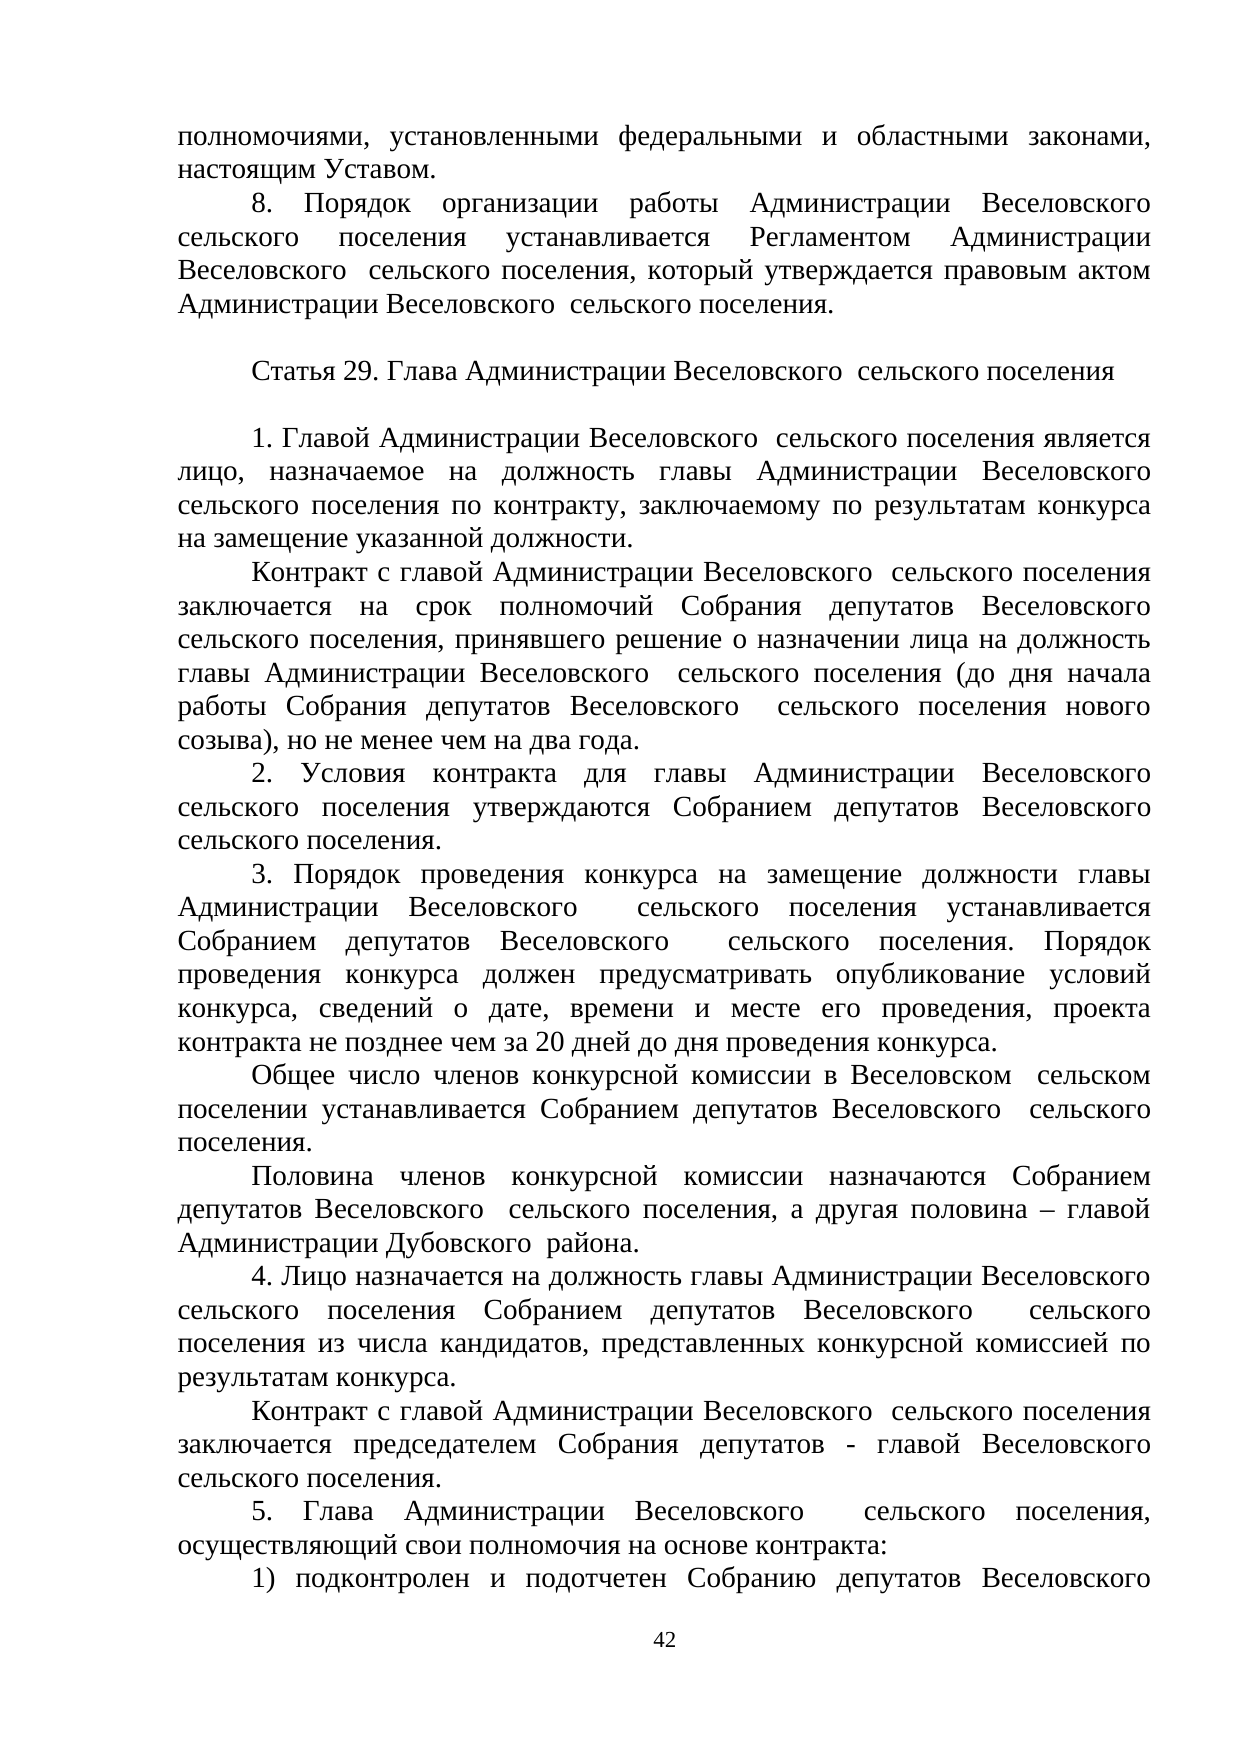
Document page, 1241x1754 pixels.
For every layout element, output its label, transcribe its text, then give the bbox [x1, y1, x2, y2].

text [177, 118, 1152, 185]
text Статья 29. Глава Администрации Веселовского сельского поселения [177, 353, 1152, 386]
text 5. Глава Администрации Веселовского сельского поселения, осуществляющий свои полномочия на основе контракта: [177, 1493, 1152, 1560]
text Общее число членов конкурсной комиссии в Веселовском сельском поселении устанавливается Собранием депутатов Веселовского сельского поселения. [177, 1057, 1152, 1158]
text 4. Лицо назначается на должность главы Администрации Веселовского сельского поселения Собранием депутатов Веселовского сельского поселения из числа кандидатов, представленных конкурсной комиссией по результатам конкурса. [177, 1258, 1152, 1393]
text 3. Порядок проведения конкурса на замещение должности главы Администрации Веселовского сельского поселения устанавливается Собранием депутатов Веселовского сельского поселения. Порядок проведения конкурса должен предусматривать опубликование условий конкурса, сведений о дате, времени и месте его проведения, проекта контракта не позднее чем за 20 дней до дня проведения конкурса. [177, 856, 1152, 1057]
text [177, 1560, 1152, 1594]
text Половина членов конкурсной комиссии назначаются Собранием депутатов Веселовского сельского поселения, а другая половина – главой Администрации Дубовского района. [177, 1158, 1152, 1258]
text 8. Порядок организации работы Администрации Веселовского сельского поселения устанавливается Регламентом Администрации Веселовского сельского поселения, который утверждается правовым актом Администрации Веселовского сельского поселения. [177, 185, 1152, 319]
text Контракт с главой Администрации Веселовского сельского поселения заключается на срок полномочий Собрания депутатов Веселовского сельского поселения, принявшего решение о назначении лица на должность главы Администрации Веселовского сельского поселения (до дня начала работы Собрания депутатов Веселовского сельского поселения нового созыва), но не менее чем на два года. [177, 554, 1152, 755]
text 2. Условия контракта для главы Администрации Веселовского сельского поселения утверждаются Собранием депутатов Веселовского сельского поселения. [177, 755, 1152, 856]
text Контракт с главой Администрации Веселовского сельского поселения заключается председателем Собрания депутатов - главой Веселовского сельского поселения. [177, 1393, 1152, 1493]
text 1. Главой Администрации Веселовского сельского поселения является лицо, назначаемое на должность главы Администрации Веселовского сельского поселения по контракту, заключаемому по результатам конкурса на замещение указанной должности. [177, 420, 1152, 554]
